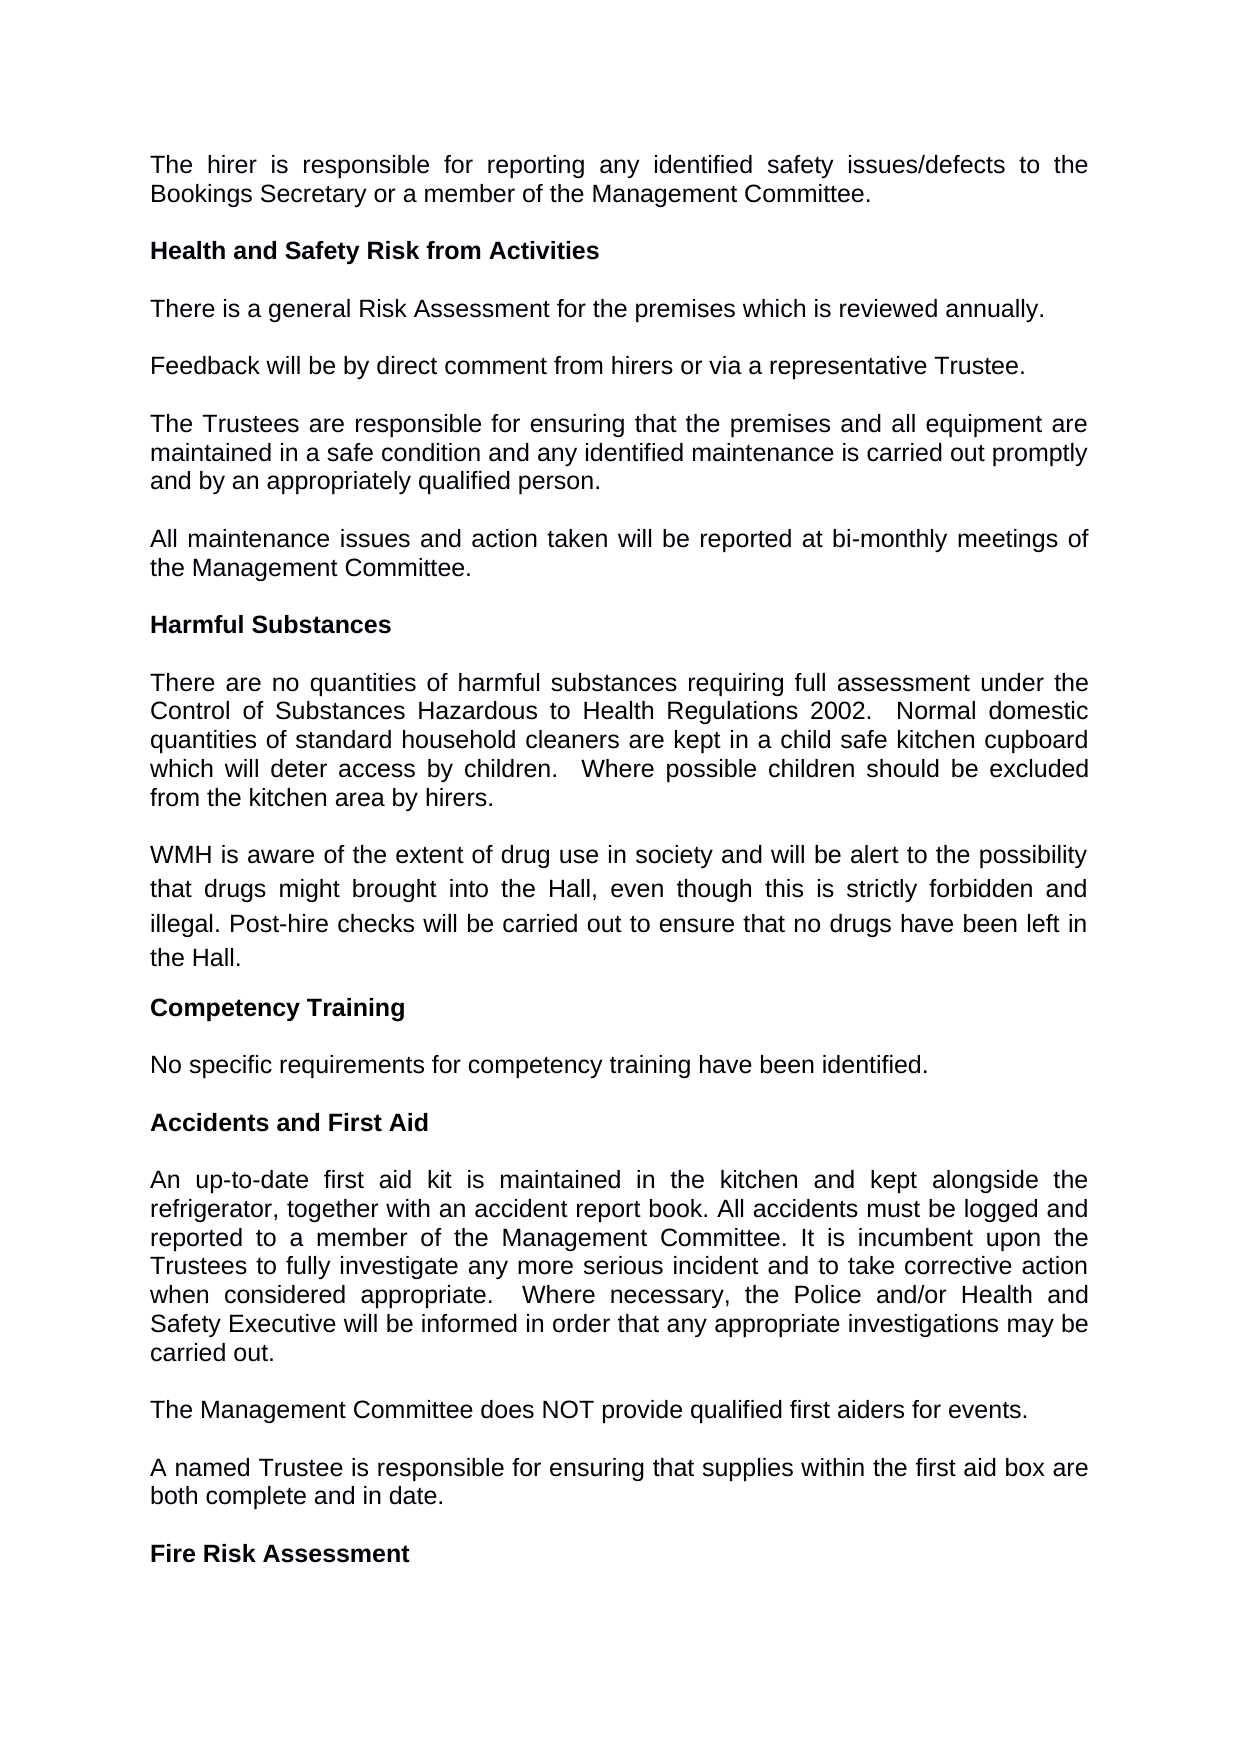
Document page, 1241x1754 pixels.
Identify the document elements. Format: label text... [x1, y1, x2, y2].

text An up-to-date first aid kit is maintained in the kitchen and kept alongside the refrigerator, together with an accident report book. All accidents must be logged and reported to a member of the Management Committee. It is incumbent upon the Trustees to fully investigate any more serious incident and to take corrective action when considered appropriate. Where necessary, the Police and/or Health and Safety Executive will be informed in order that any appropriate investigations may be carried out. [150, 1165, 1090, 1366]
text Competency Training [150, 992, 1090, 1021]
text Harmful Substances [150, 610, 1090, 639]
text Fire Risk Assessment [150, 1539, 1090, 1567]
text A named Trustee is responsible for ensuring that supplies within the first aid box are both complete and in date. [150, 1452, 1090, 1510]
text There are no quantities of harmful substances requiring full assessment under the Control of Substances Hazardous to Health Regulations 2002. Normal domestic quantities of standard household cleaners are kept in a child safe kitchen cupboard which will deter access by children. Where possible children should be excluded from the kitchen area by hirers. [150, 667, 1090, 811]
text There is a general Risk Assessment for the premises which is reviewed annually. [150, 294, 1090, 322]
text The hirer is responsible for reporting any identified safety issues/defects to the Bookings Secretary or a member of the Management Committee. [150, 150, 1090, 207]
text Health and Safety Risk from Activities [150, 236, 1090, 265]
text No specific requirements for competency training have been identified. [150, 1050, 1090, 1079]
text The Trustees are responsible for ensuring that the premises and all equipment are maintained in a safe condition and any identified maintenance is carried out promptly and by an appropriately qualified person. [150, 409, 1090, 495]
text Feedback will be by direct comment from hirers or via a representative Trustee. [150, 351, 1090, 380]
text The Management Committee does NOT provide qualified first aiders for events. [150, 1395, 1090, 1424]
text WMH is aware of the extent of drug use in society and will be alert to the possibility that drugs might brought into the Hall, even though this is strictly forbidden and illegal. Post-hire checks will be carried out to ensure that no drugs have been left in the Hall. [150, 840, 1090, 972]
text All maintenance issues and action taken will be reported at bi-monthly meetings of the Management Committee. [150, 524, 1090, 581]
text Accidents and First Aid [150, 1107, 1090, 1136]
